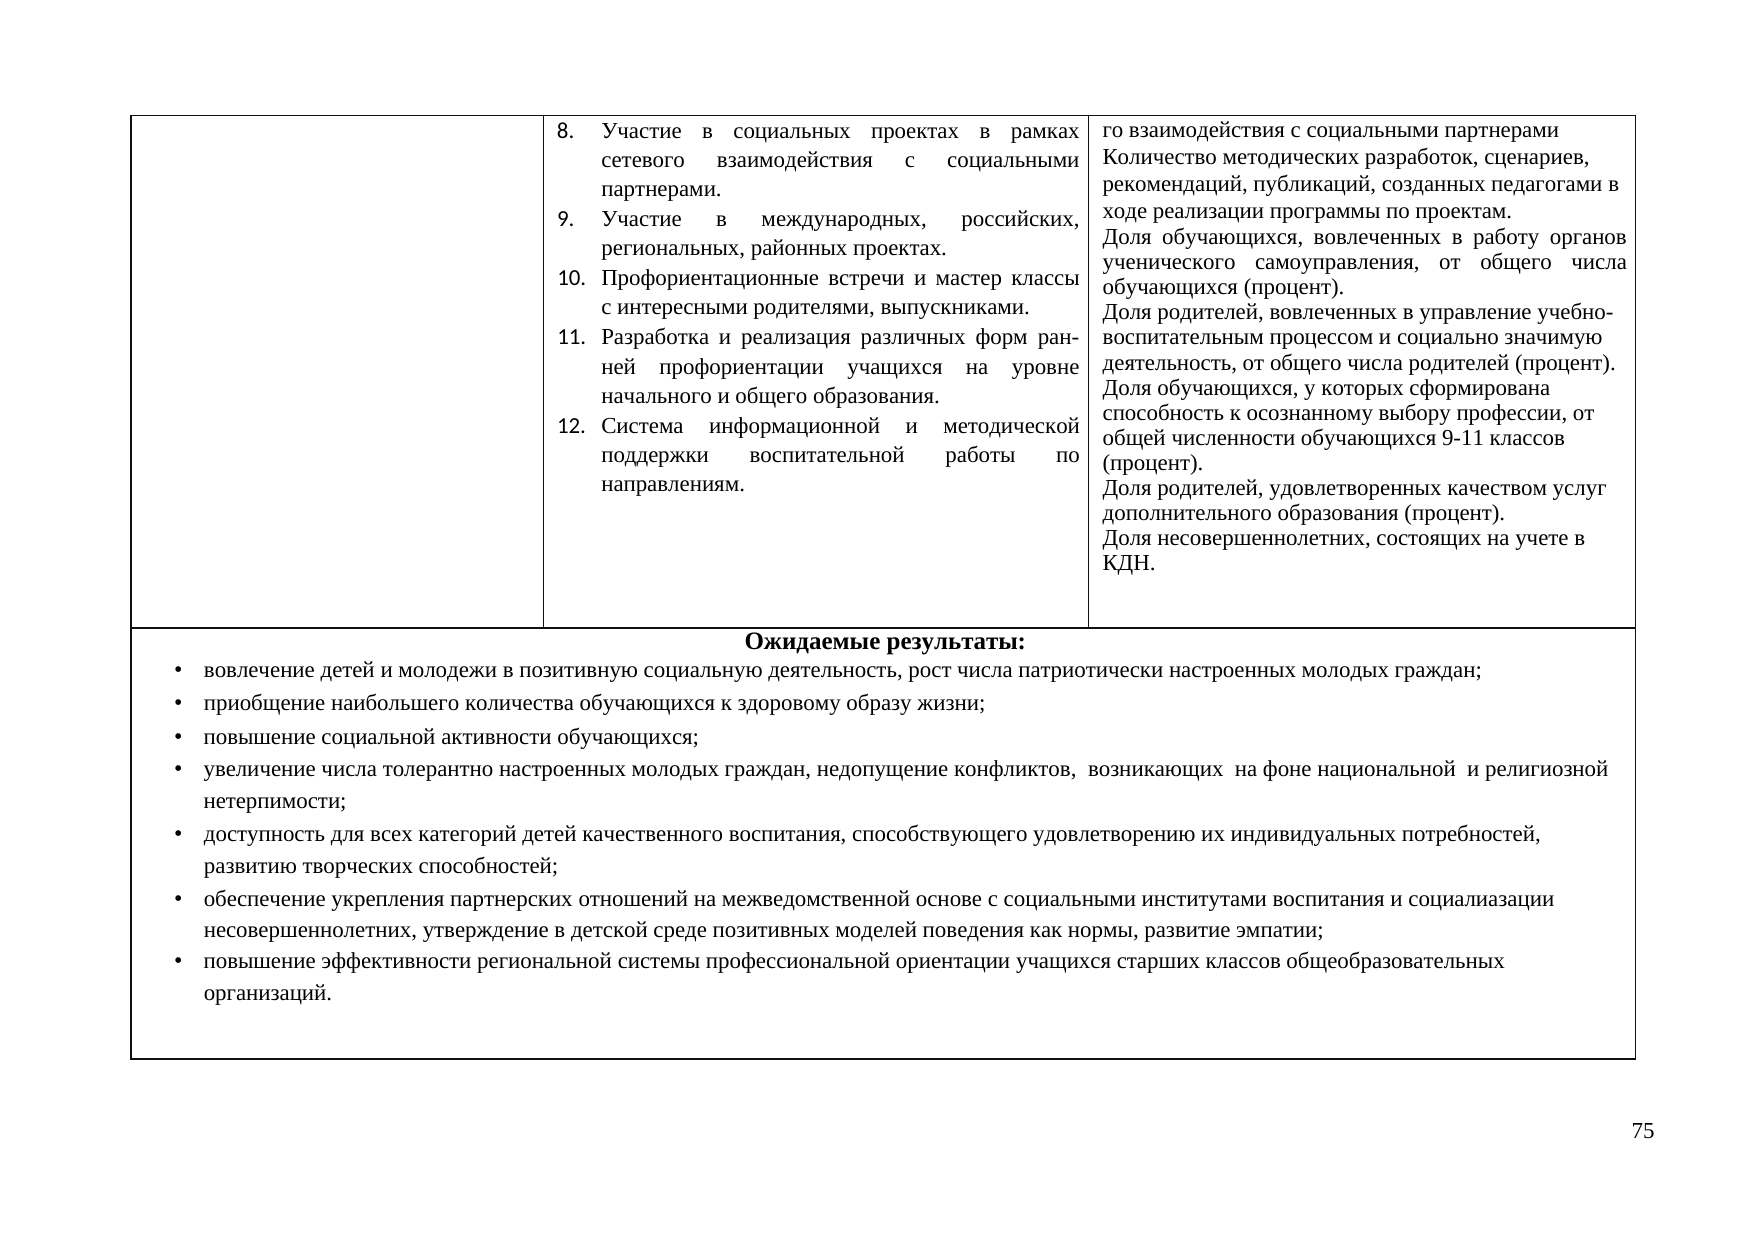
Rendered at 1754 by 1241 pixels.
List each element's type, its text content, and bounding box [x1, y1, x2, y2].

table_cell го взаимодействия с социальными партнерами Количество методических разработок, сценариев, рекомендаций, публикаций, созданных педагогами в ходе реализации программы по проектам. Доля обучающихся, вовлеченных в работу органов ученического самоуправления, от общего числа обучающихся (процент). Доля родителей, вовлеченных в управление учебно- воспитательным процессом и социально значимую деятельность, от общего числа родителей (процент). Доля обучающихся, у которых сформирована способность к осознанному выбору профессии, от общей численности обучающихся 9-11 классов (процент). Доля родителей, удовлетворенных качеством услуг дополнительного образования (процент). Доля несовершеннолетних, состоящих на учете в КДН. [1089, 116, 1635, 627]
table_cell Участие в социальных проектах в рамках сетевого взаимодействия с социальными партнерами. Участие в международных, российских, региональных, районных проектах. Профориентационные встречи и мастер классы с интересными родителями, выпускниками. Разработка и реализация различных форм ран- ней профориентации учащихся на уровне начального и общего образования. Система информационной и методической поддержки воспитательной работы по направлениям. [544, 116, 1088, 627]
table_cell Ожидаемые результаты: вовлечение детей и молодежи в позитивную социальную деятельность, рост числа патриотически настроенных молодых граждан; приобщение наибольшего количества обучающихся к здоровому образу жизни; повышение социальной активности обучающихся; увеличение числа толерантно настроенных молодых граждан, недопущение конфликтов, возникающих на фоне национальной и религиозной нетерпимости; доступность для всех категорий детей качественного воспитания, способствующего удовлетворению их индивидуальных потребностей, развитию творческих способностей; обеспечение укрепления партнерских отношений на межведомственной основе с социальными институтами воспитания и социалиазации несовершеннолетних, утверждение в детской среде позитивных моделей поведения как нормы, развитие эмпатии; повышение эффективности региональной системы профессиональной ориентации учащихся старших классов общеобразовательных организаций. [132, 629, 1635, 1058]
table_cell [132, 116, 543, 627]
